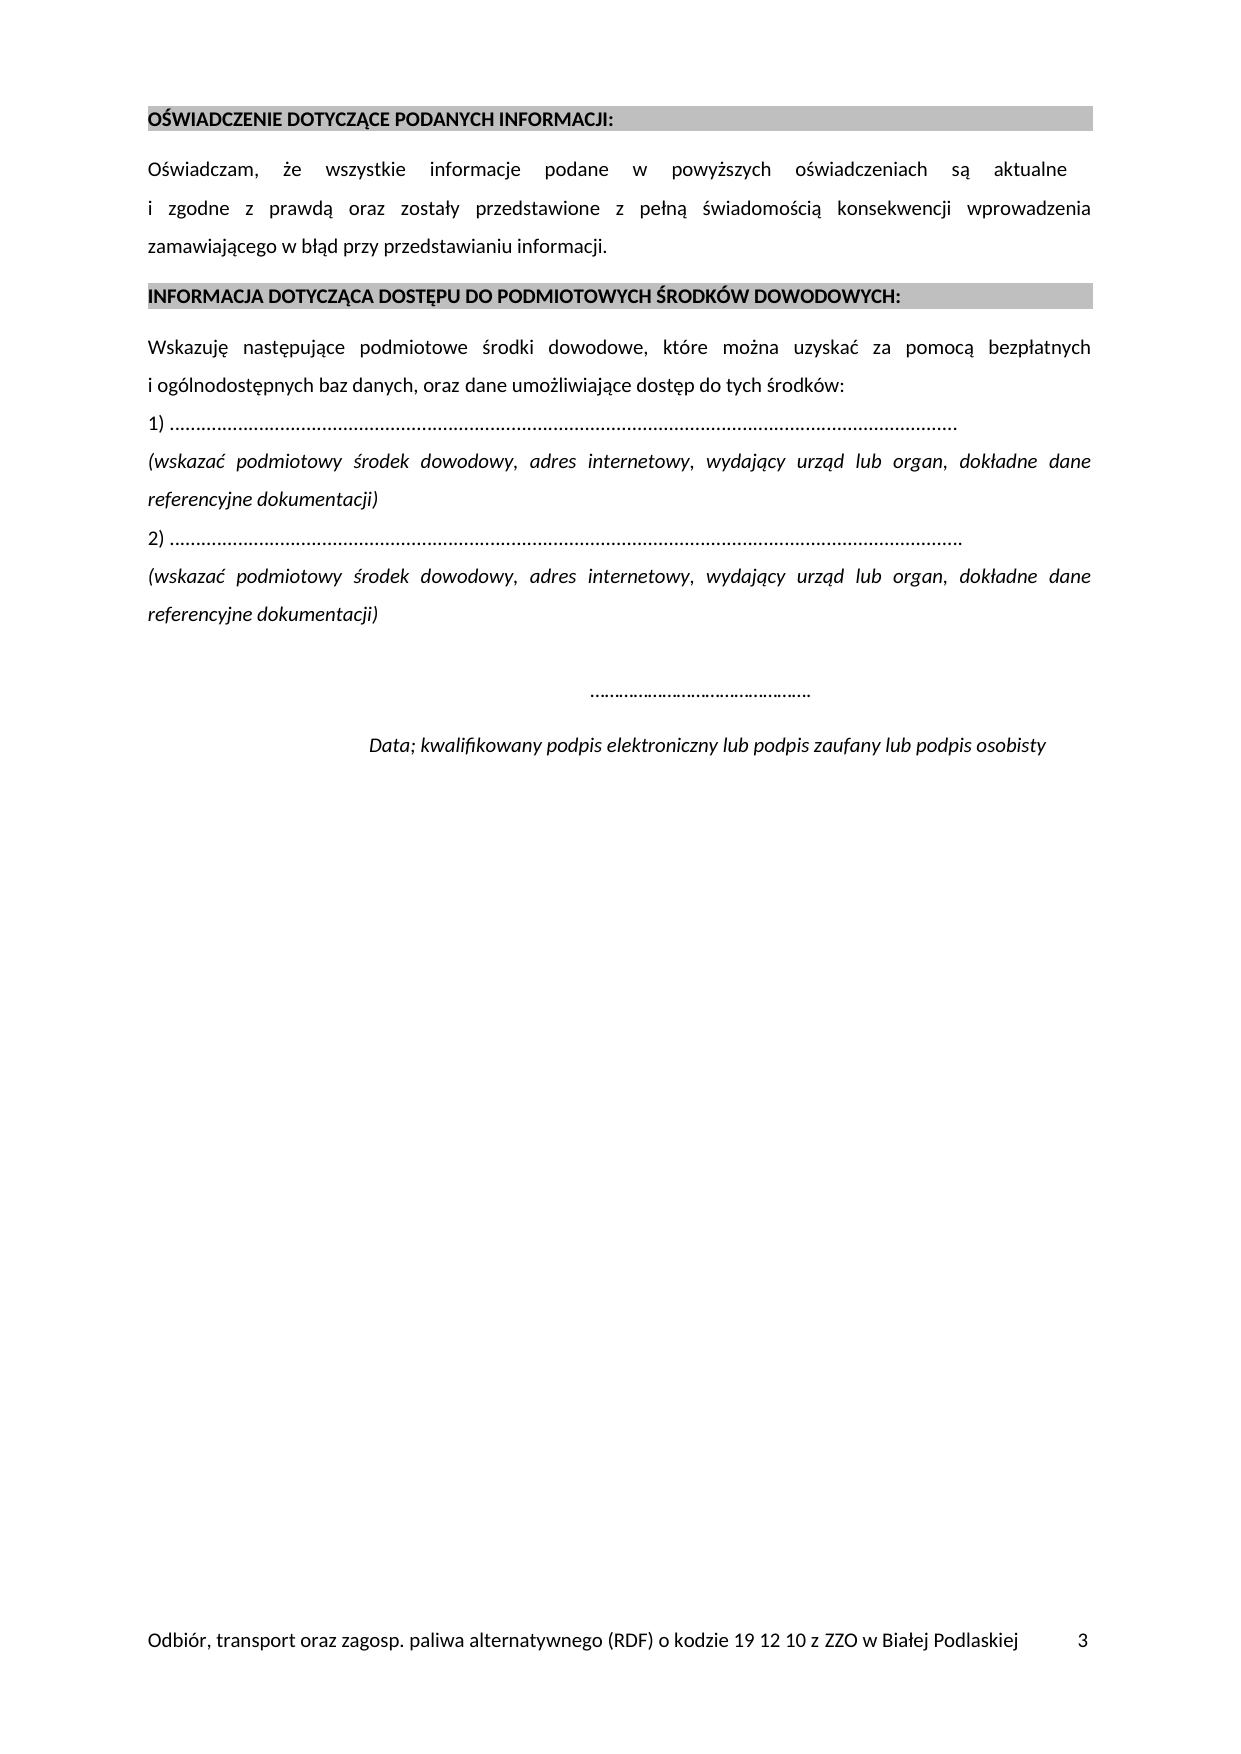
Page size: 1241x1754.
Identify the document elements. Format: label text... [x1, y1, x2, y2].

text 2) ....................................................................................................................................................... [148, 525, 1093, 550]
text 1) ...................................................................................................................................................... [148, 410, 1093, 436]
text ………………………………………. [148, 677, 1093, 703]
text (wskazać podmiotowy środek dowodowy, adres internetowy, wydający urząd lub organ, dokładne dane referencyjne dokumentacji) [148, 563, 1093, 626]
text Oświadczam, że wszystkie informacje podane w powyższych oświadczeniach są aktualne i zgodne z prawdą oraz zostały przedstawione z pełną świadomością konsekwencji wprowadzenia zamawiającego w błąd przy przedstawianiu informacji. [148, 157, 1093, 258]
text Wskazuję następujące podmiotowe środki dowodowe, które można uzyskać za pomocą bezpłatnych i ogólnodostępnych baz danych, oraz dane umożliwiające dostęp do tych środków: [148, 334, 1093, 398]
text OŚWIADCZENIE DOTYCZĄCE PODANYCH INFORMACJI: [148, 106, 1093, 131]
text Data; kwalifikowany podpis elektroniczny lub podpis zaufany lub podpis osobisty [148, 732, 1093, 757]
text (wskazać podmiotowy środek dowodowy, adres internetowy, wydający urząd lub organ, dokładne dane referencyjne dokumentacji) [148, 448, 1093, 512]
text INFORMACJA DOTYCZĄCA DOSTĘPU DO PODMIOTOWYCH ŚRODKÓW DOWODOWYCH: [148, 283, 1093, 309]
